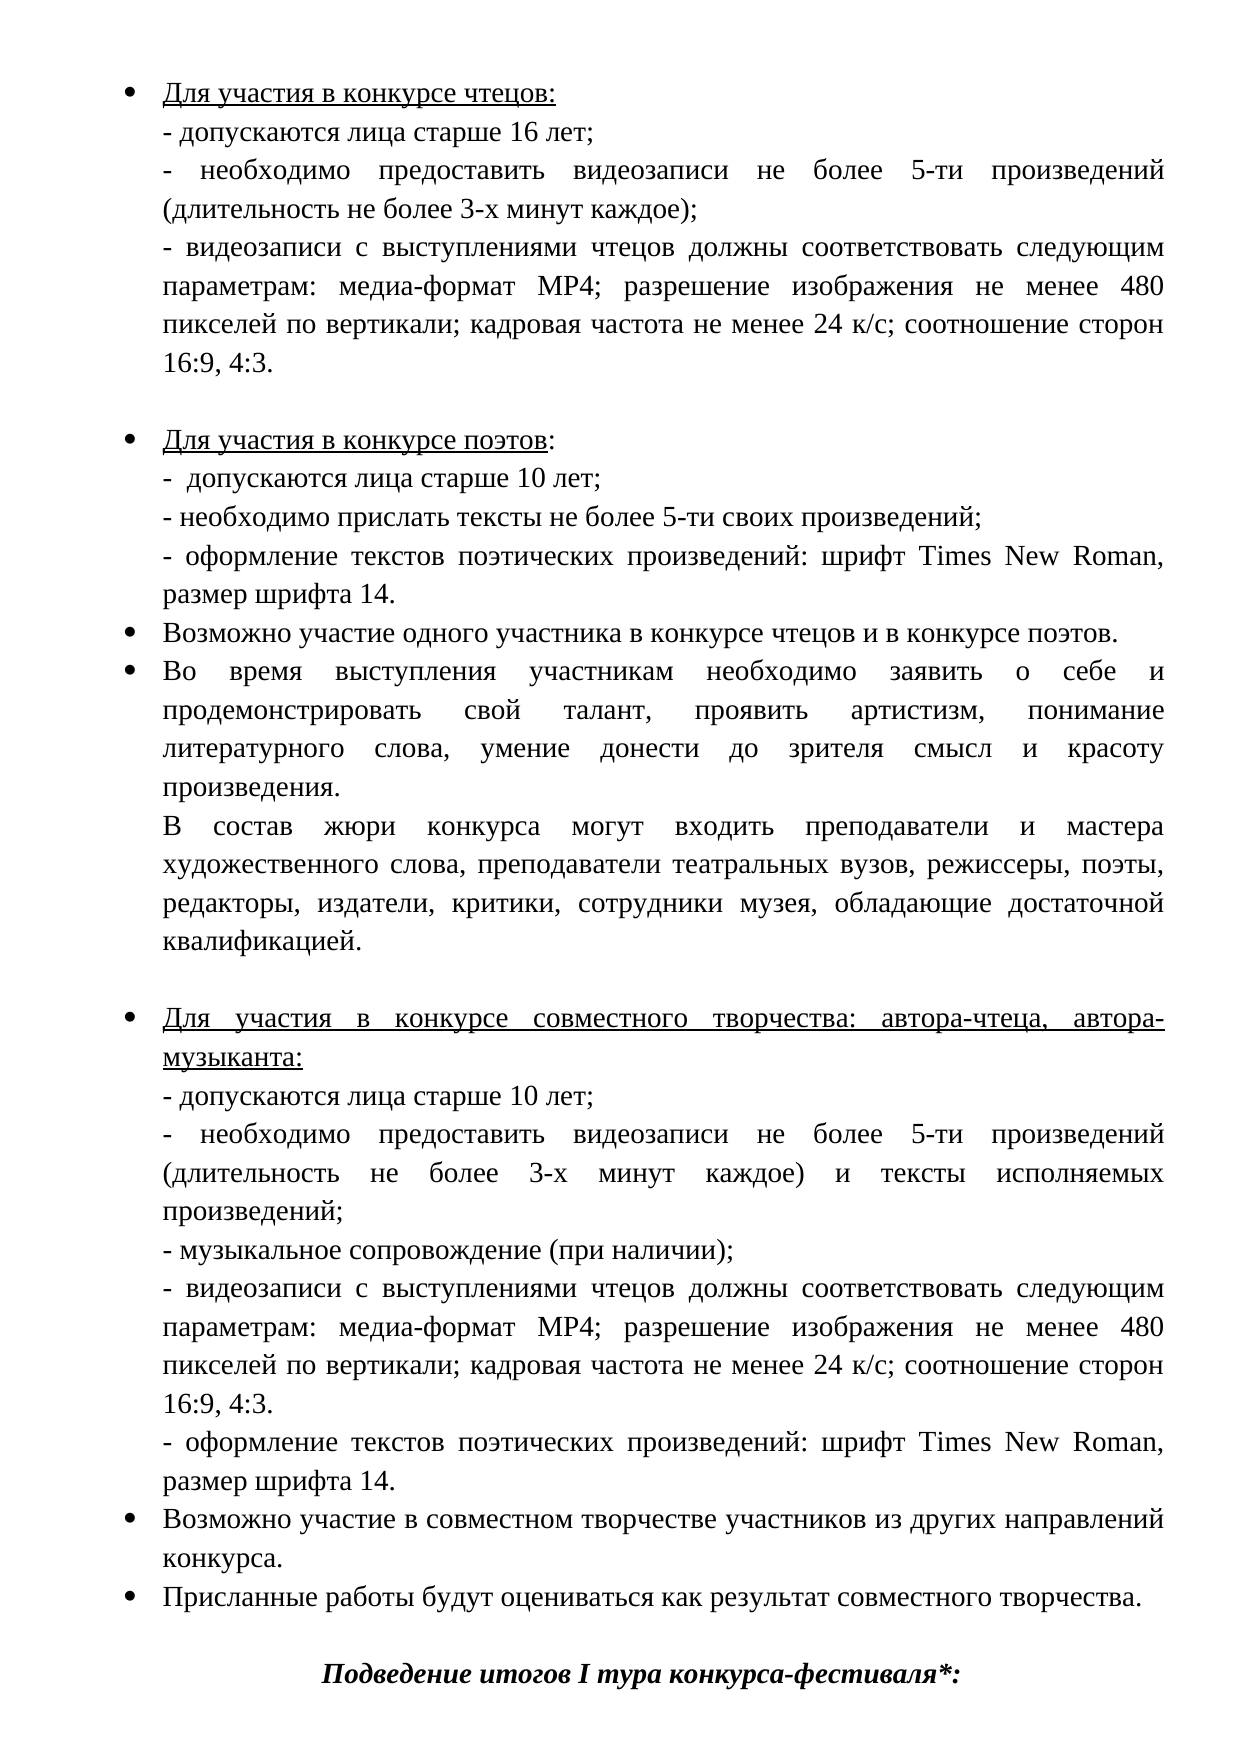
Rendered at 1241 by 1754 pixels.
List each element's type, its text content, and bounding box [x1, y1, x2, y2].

list Для участия в конкурсе поэтов: [125, 422, 1165, 456]
list - оформление текстов поэтических произведений: шрифт Times New Roman, размер шрифта 14. [162, 538, 1165, 610]
text - музыкальное сопровождение (при наличии); [162, 1232, 1165, 1265]
text - оформление текстов поэтических произведений: шрифт Times New Roman, размер шрифта 14. [162, 1424, 1165, 1497]
list В состав жюри конкурса могут входить преподаватели и мастера художественного слова, преподаватели театральных вузов, режиссеры, поэты, редакторы, издатели, критики, сотрудники музея, обладающие достаточной квалификацией. [162, 808, 1165, 957]
list - допускаются лица старше 10 лет; [162, 461, 1165, 494]
list Присланные работы будут оцениваться как результат совместного творчества. [125, 1579, 1165, 1612]
list Для участия в конкурсе совместного творчества: автора-чтеца, автора-музыканта: [125, 1000, 1165, 1073]
list - необходимо предоставить видеозаписи не более 5-ти произведений (длительность не более 3-х минут каждое); [162, 152, 1165, 224]
text - допускаются лица старше 10 лет; [162, 1078, 1165, 1111]
list Для участия в конкурсе чтецов: [125, 75, 1165, 109]
text - видеозаписи с выступлениями чтецов должны соответствовать следующим параметрам: медиа-формат MP4; разрешение изображения не менее 480 пикселей по вертикали; кадровая частота не менее 24 к/с; соотношение сторон 16:9, 4:3. [162, 1270, 1165, 1419]
text - необходимо предоставить видеозаписи не более 5-ти произведений (длительность не более 3-х минут каждое) и тексты исполняемых произведений; [162, 1116, 1165, 1227]
list Возможно участие в совместном творчестве участников из других направлений конкурса. [125, 1502, 1165, 1574]
list - допускаются лица старше 16 лет; [162, 114, 1165, 147]
list Возможно участие одного участника в конкурсе чтецов и в конкурсе поэтов. [125, 615, 1165, 648]
text Подведение итогов I тура конкурса-фестиваля*: [118, 1656, 1165, 1689]
list - видеозаписи с выступлениями чтецов должны соответствовать следующим параметрам: медиа-формат MP4; разрешение изображения не менее 480 пикселей по вертикали; кадровая частота не менее 24 к/с; соотношение сторон 16:9, 4:3. [162, 229, 1165, 378]
list - необходимо прислать тексты не более 5-ти своих произведений; [162, 499, 1165, 533]
list Во время выступления участникам необходимо заявить о себе и продемонстрировать свой талант, проявить артистизм, понимание литературного слова, умение донести до зрителя смысл и красоту произведения. [125, 653, 1165, 803]
